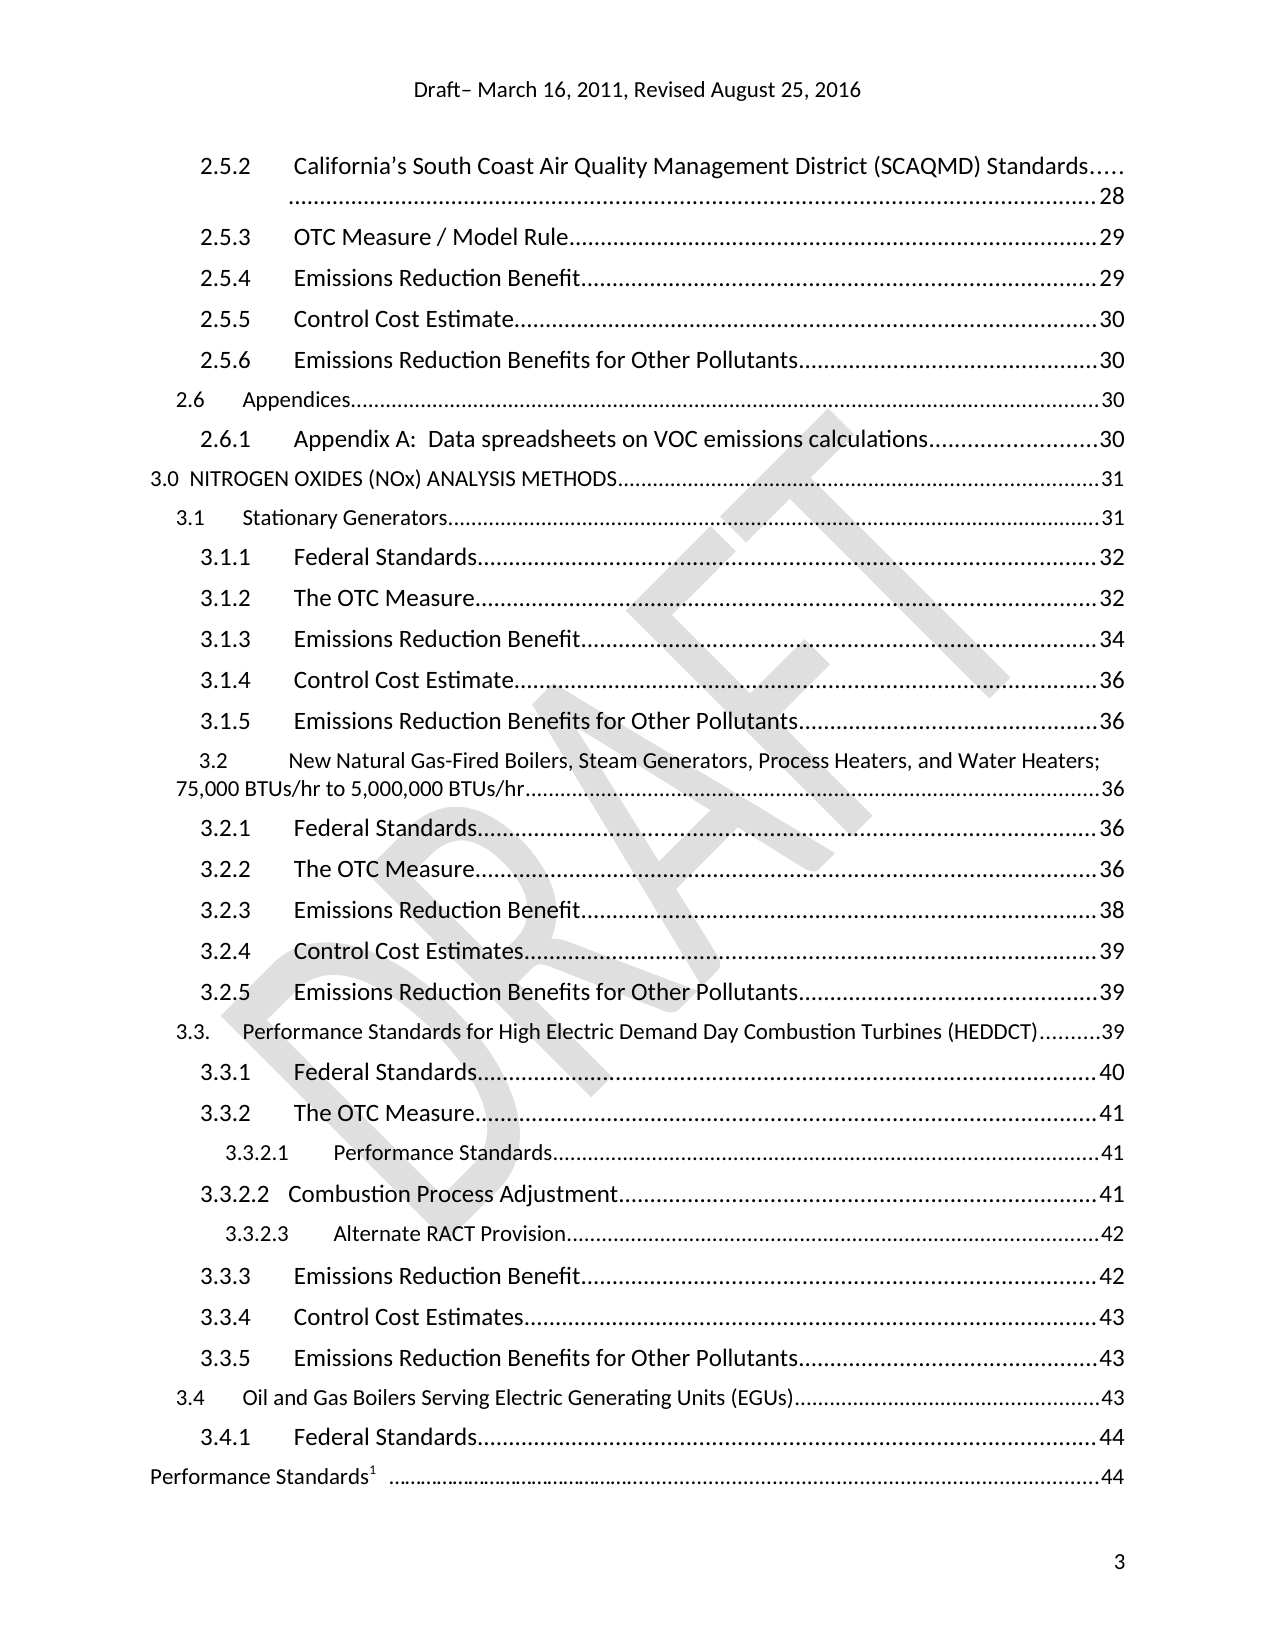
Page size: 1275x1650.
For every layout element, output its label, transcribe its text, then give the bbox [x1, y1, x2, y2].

text 2.5.2 California’s South Coast Air Quality Management District (SCAQMD) Standards 28 [199, 150, 1125, 211]
text 3.3.3 Emissions Reduction Benefit 42 [199, 1260, 1125, 1290]
text 3.1.1 Federal Standards 32 [199, 541, 1125, 572]
text 2.6.1 Appendix A: Data spreadsheets on VOC emissions calculations 30 [199, 424, 1125, 454]
text 3.2.1 Federal Standards 36 [199, 813, 1125, 843]
text 3.2.3 Emissions Reduction Benefit 38 [199, 894, 1125, 925]
text 3.2 New Natural Gas-Fired Boilers, Steam Generators, Process Heaters, and Water Heaters; 75,000 BTUs/hr to 5,000,000 BTUs/hr 36 [175, 746, 1125, 802]
text 3.3.1 Federal Standards 40 [199, 1056, 1125, 1086]
text 3.3.2 The OTC Measure 41 [199, 1097, 1125, 1127]
text Performance Standards1 ……………………………………….. 44 [150, 1462, 1125, 1490]
text 2.5.5 Control Cost Estimate 30 [199, 303, 1125, 334]
text 3.2.4 Control Cost Estimates 39 [199, 935, 1125, 966]
text 3.3.5 Emissions Reduction Benefits for Other Pollutants 43 [199, 1342, 1125, 1372]
text 3.1.2 The OTC Measure 32 [199, 582, 1125, 613]
text 3.0 NITROGEN OXIDES (NOx) ANALYSIS METHODS 31 [150, 464, 1125, 493]
text 3.3.2.3 Alternate RACT Provision 42 [225, 1219, 1125, 1247]
text 3.2.2 The OTC Measure 36 [199, 853, 1125, 884]
text 3.1.3 Emissions Reduction Benefit 34 [199, 623, 1125, 654]
text 2.5.3 OTC Measure / Model Rule 29 [199, 221, 1125, 252]
text 2.5.4 Emissions Reduction Benefit 29 [199, 262, 1125, 293]
text 3.3. Performance Standards for High Electric Demand Day Combustion Turbines (HEDDCT) 39 [175, 1017, 1125, 1045]
text 3.3.4 Control Cost Estimates 43 [199, 1301, 1125, 1331]
text 3.1 Stationary Generators 31 [175, 503, 1125, 531]
text 3.3.2.1 Performance Standards 41 [225, 1138, 1125, 1166]
text 2.6 Appendices 30 [175, 385, 1125, 413]
text 3.1.5 Emissions Reduction Benefits for Other Pollutants 36 [199, 705, 1125, 736]
text 3.4.1 Federal Standards 44 [199, 1421, 1125, 1452]
text 3.2.5 Emissions Reduction Benefits for Other Pollutants 39 [199, 976, 1125, 1007]
text 3.4 Oil and Gas Boilers Serving Electric Generating Units (EGUs) 43 [175, 1383, 1125, 1411]
text 2.5.6 Emissions Reduction Benefits for Other Pollutants 30 [199, 344, 1125, 375]
text 3.3.2.2 Combustion Process Adjustment 41 [199, 1178, 1125, 1209]
text 3.1.4 Control Cost Estimate 36 [199, 664, 1125, 695]
